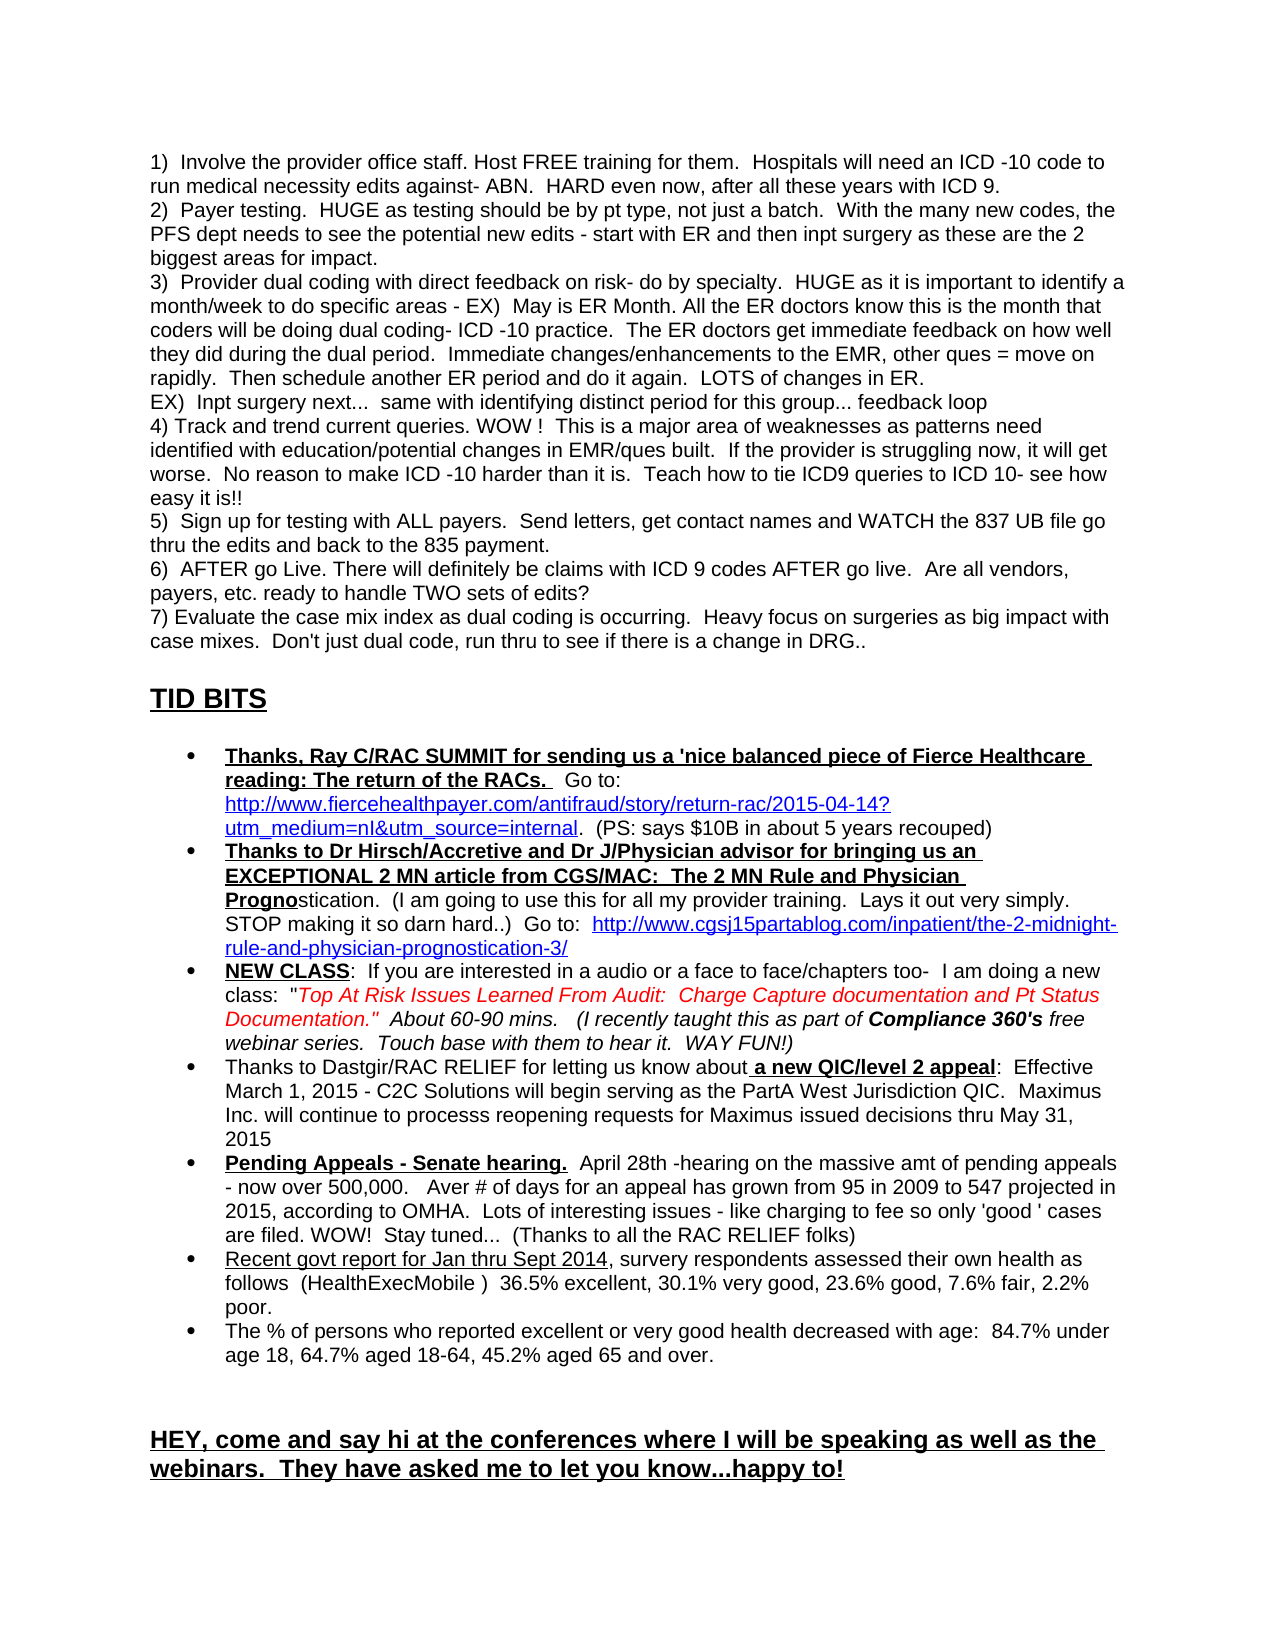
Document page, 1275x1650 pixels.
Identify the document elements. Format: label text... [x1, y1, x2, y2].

list NEW CLASS: If you are interested in a audio or a face to face/chapters too- I am doing a new class: "Top At Risk Issues Learned From Audit: Charge Capture documentation and Pt Status Documentation." About 60-90 mins. (I recently taught this as part of Compliance 360's free webinar series. Touch base with them to hear it. WAY FUN!) [187, 959, 1125, 1055]
text HEY, come and say hi at the conferences where I will be speaking as well as the webinars. They have asked me to let you know...happy to! [150, 1425, 1125, 1482]
text 4) Track and trend current queries. WOW ! This is a major area of weaknesses as patterns need identified with education/potential changes in EMR/ques built. If the provider is struggling now, it will get worse. No reason to make ICD -10 harder than it is. Teach how to tie ICD9 queries to ICD 10- see how easy it is!! [150, 413, 1125, 509]
list The % of persons who reported excellent or very good health decreased with age: 84.7% under age 18, 64.7% aged 18-64, 45.2% aged 65 and over. [187, 1319, 1125, 1367]
text 5) Sign up for testing with ALL payers. Send letters, get contact names and WATCH the 837 UB file go thru the edits and back to the 835 payment. [150, 509, 1125, 557]
text EX) Inpt surgery next... same with identifying distinct period for this group... feedback loop [150, 389, 1125, 413]
list Thanks to Dastgir/RAC RELIEF for letting us know about a new QIC/level 2 appeal: Effective March 1, 2015 - C2C Solutions will begin serving as the PartA West Jurisdiction QIC. Maximus Inc. will continue to processs reopening requests for Maximus issued decisions thru May 31, 2015 [187, 1055, 1125, 1151]
text 2) Payer testing. HUGE as testing should be by pt type, not just a batch. With the many new codes, the PFS dept needs to see the potential new edits - start with ER and then inpt surgery as these are the 2 biggest areas for impact. [150, 198, 1125, 270]
text TID BITS [150, 682, 1125, 714]
text 6) AFTER go Live. There will definitely be claims with ICD 9 codes AFTER go live. Are all vendors, payers, etc. ready to handle TWO sets of edits? [150, 557, 1125, 605]
list Thanks, Ray C/RAC SUMMIT for sending us a 'nice balanced piece of Fierce Healthcare reading: The return of the RACs. Go to: http://www.fiercehealthpayer.com/antifraud/story/return-rac/2015-04-14?utm_medium=nI&utm_source=internal. (PS: says $10B in about 5 years recouped) [187, 743, 1125, 839]
text 3) Provider dual coding with direct feedback on risk- do by specialty. HUGE as it is important to identify a month/week to do specific areas - EX) May is ER Month. All the ER doctors know this is the month that coders will be doing dual coding- ICD -10 practice. The ER doctors get immediate feedback on how well they did during the dual period. Immediate changes/enhancements to the EMR, other ques = move on rapidly. Then schedule another ER period and do it again. LOTS of changes in ER. [150, 270, 1125, 389]
list Thanks to Dr Hirsch/Accretive and Dr J/Physician advisor for bringing us an EXCEPTIONAL 2 MN article from CGS/MAC: The 2 MN Rule and Physician Prognostication. (I am going to use this for all my provider training. Lays it out very simply. STOP making it so darn hard..) Go to: http://www.cgsj15partablog.com/inpatient/the-2-midnight-rule-and-physician-prognostication-3/ [187, 839, 1125, 959]
text 7) Evaluate the case mix index as dual coding is occurring. Heavy focus on surgeries as big impact with case mixes. Don't just dual code, run thru to see if there is a change in DRG.. [150, 605, 1125, 653]
list Recent govt report for Jan thru Sept 2014, survery respondents assessed their own health as follows (HealthExecMobile ) 36.5% excellent, 30.1% very good, 23.6% good, 7.6% fair, 2.2% poor. [187, 1247, 1125, 1319]
list Pending Appeals - Senate hearing. April 28th -hearing on the massive amt of pending appeals - now over 500,000. Aver # of days for an appeal has grown from 95 in 2009 to 547 projected in 2015, according to OMHA. Lots of interesting issues - like charging to fee so only 'good ' cases are filed. WOW! Stay tuned... (Thanks to all the RAC RELIEF folks) [187, 1151, 1125, 1247]
text 1) Involve the provider office staff. Host FREE training for them. Hospitals will need an ICD -10 code to run medical necessity edits against- ABN. HARD even now, after all these years with ICD 9. [150, 150, 1125, 198]
